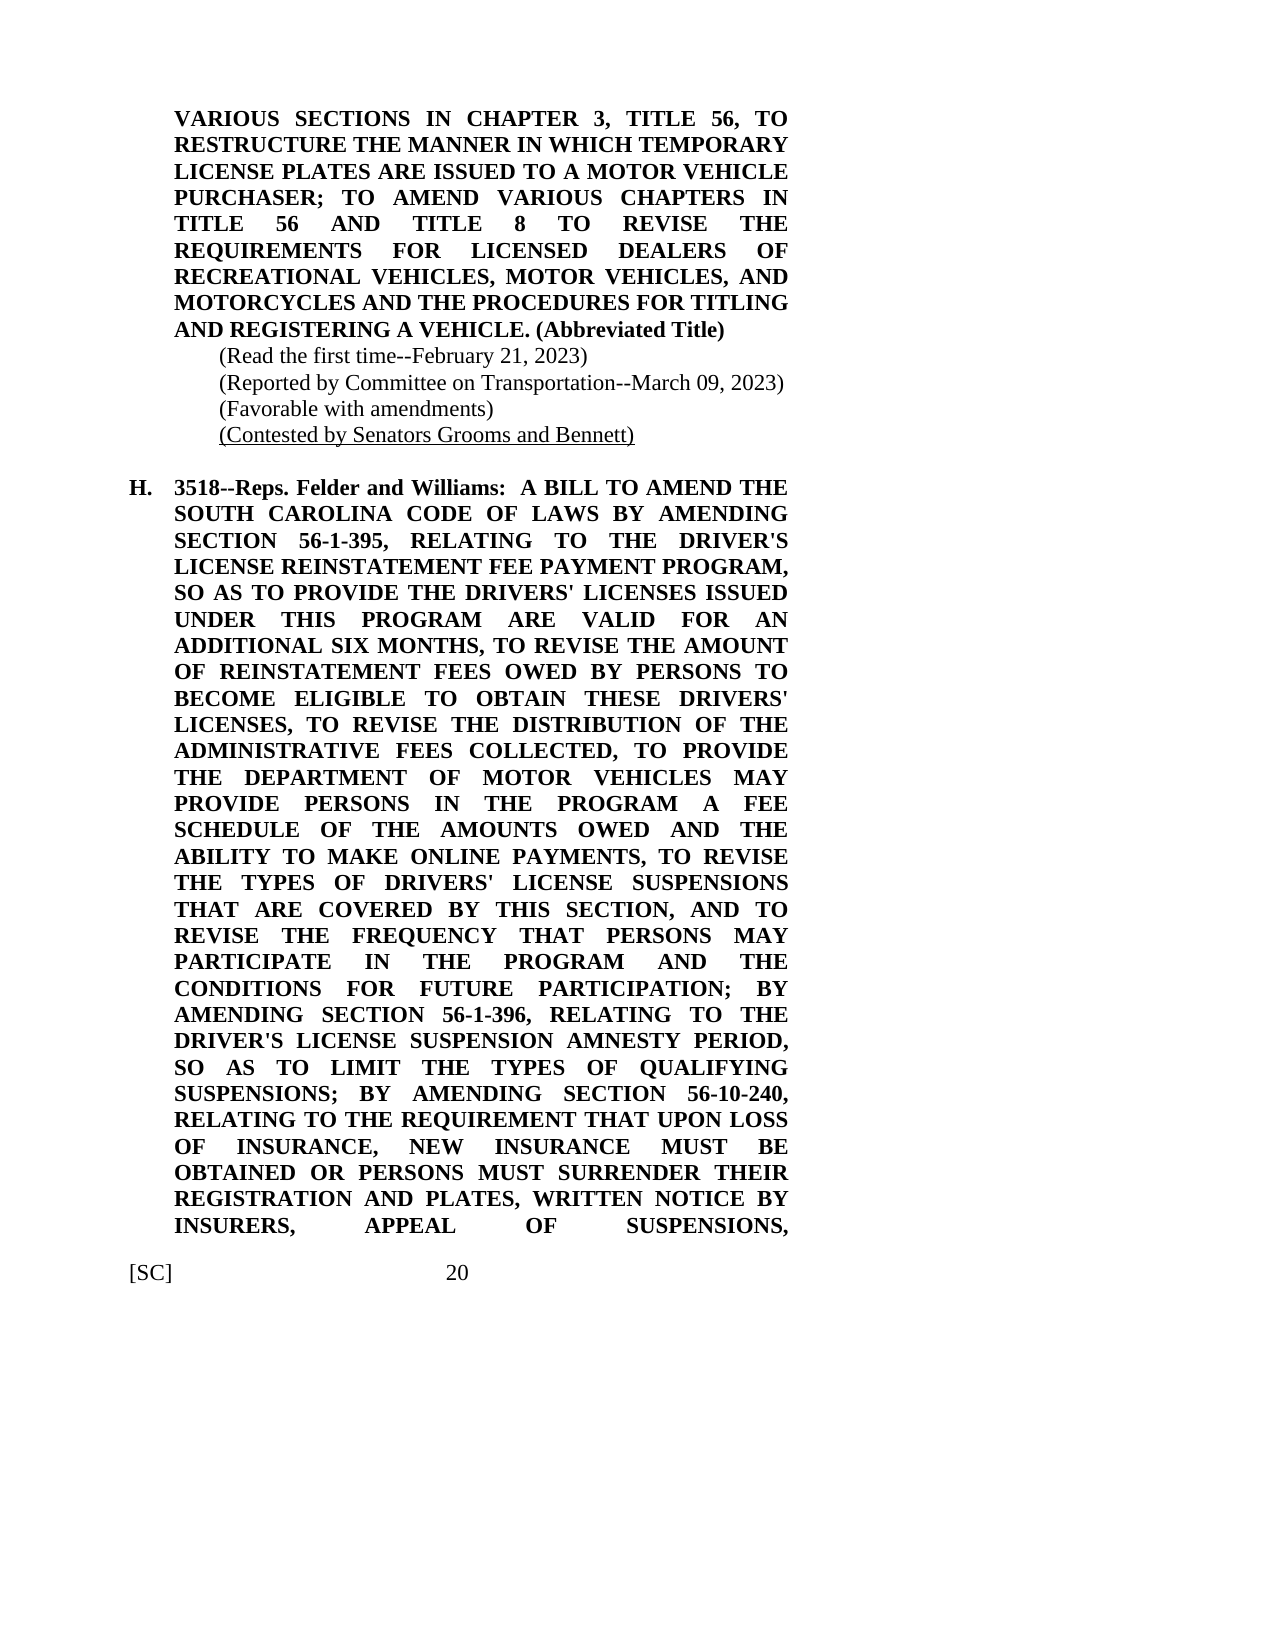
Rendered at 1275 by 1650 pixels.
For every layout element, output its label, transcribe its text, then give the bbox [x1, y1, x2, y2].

text (Contested by Senators Grooms and Bennett) [219, 421, 789, 448]
text (Favorable with amendments) [219, 395, 789, 421]
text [129, 474, 789, 1238]
text (Read the first time--February 21, 2023) [219, 342, 789, 368]
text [129, 105, 789, 342]
text (Reported by Committee on Transportation--March 09, 2023) [219, 368, 789, 395]
